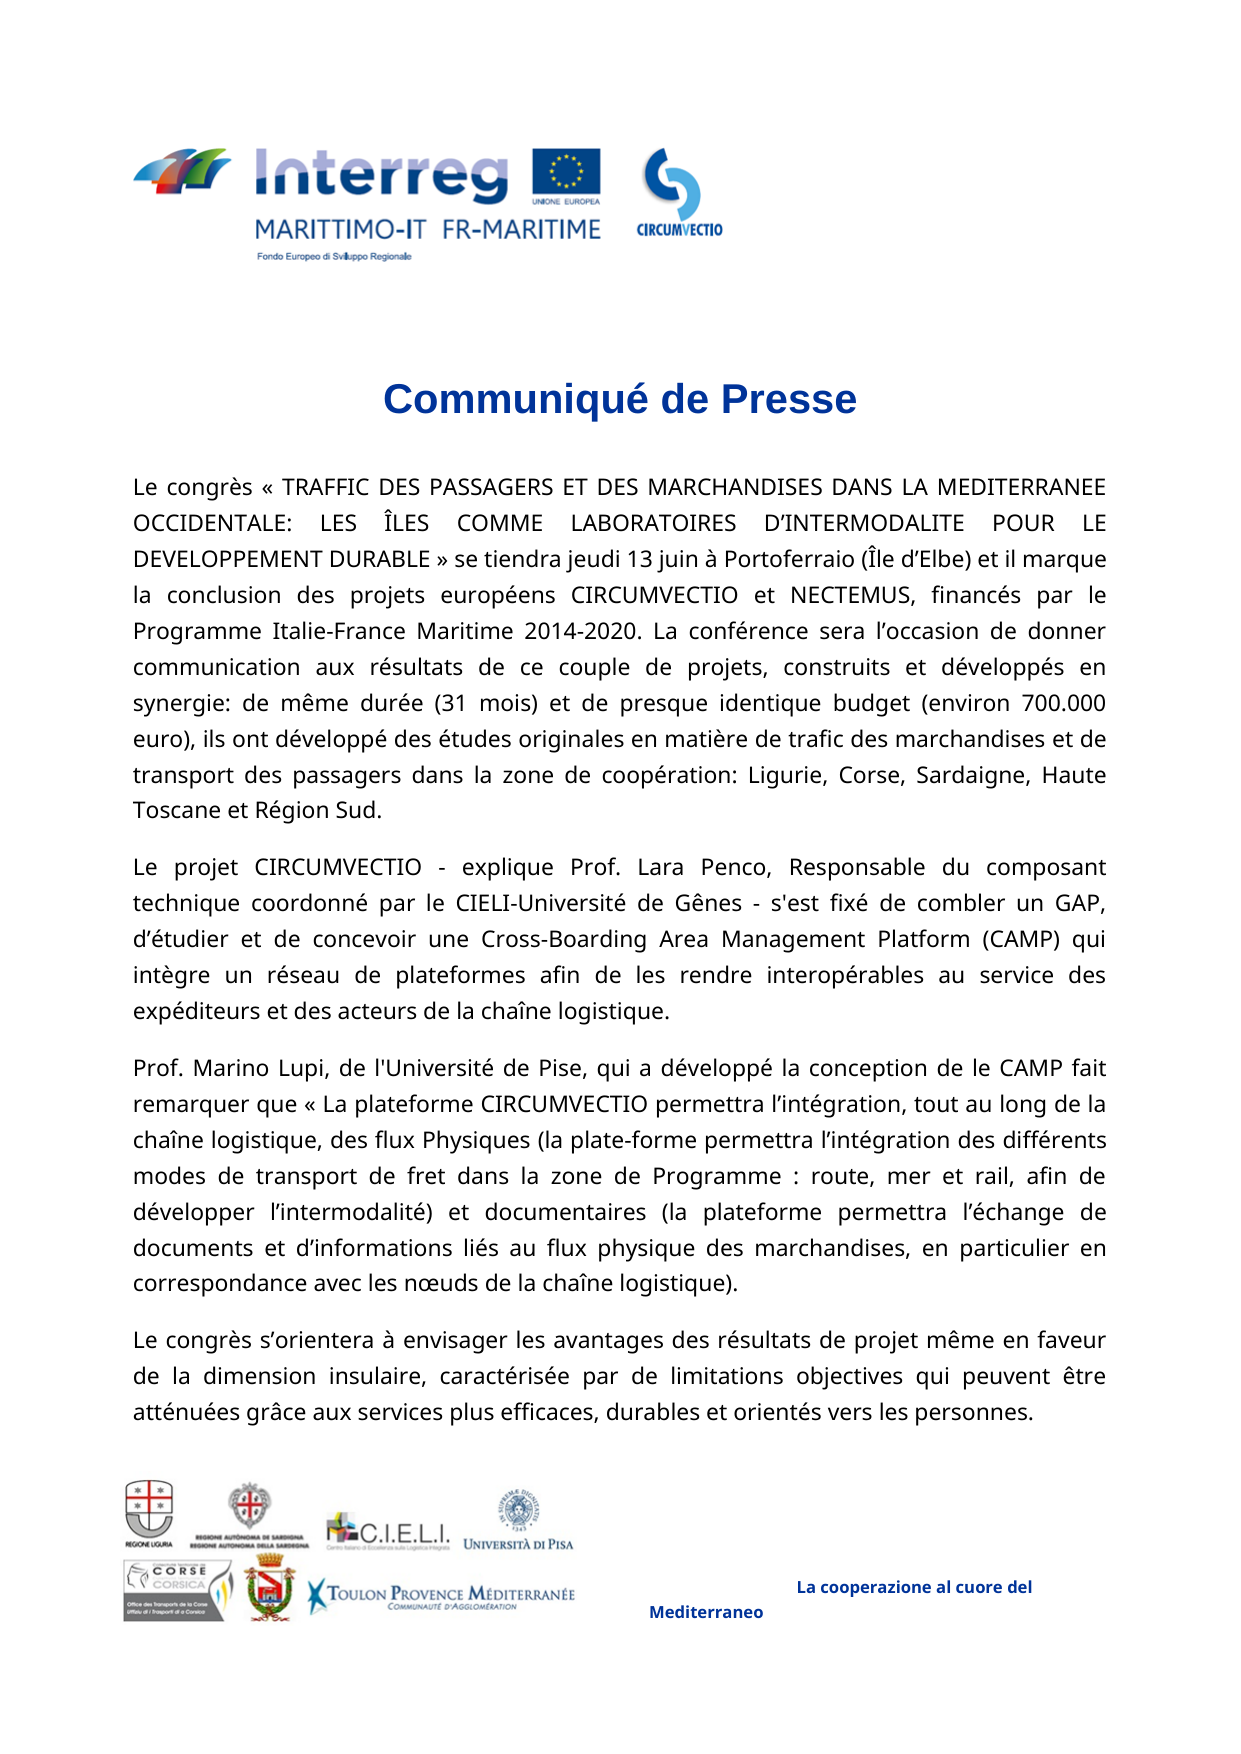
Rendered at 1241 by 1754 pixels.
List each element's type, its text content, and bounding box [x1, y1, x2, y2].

text Le congrès « TRAFFIC DES PASSAGERS ET DES MARCHANDISES DANS LA MEDITERRANEE OCCIDENTALE: LES ÎLES COMME LABORATOIRES D’INTERMODALITE POUR LE DEVELOPPEMENT DURABLE » se tiendra jeudi 13 juin à Portoferraio (Île d’Elbe) et il marque la conclusion des projets européens CIRCUMVECTIO et NECTEMUS, financés par le Programme Italie-France Maritime 2014-2020. La conférence sera l’occasion de donner communication aux résultats de ce couple de projets, construits et développés en synergie: de même durée (31 mois) et de presque identique budget (environ 700.000 euro), ils ont développé des études originales en matière de trafic des marchandises et de transport des passagers dans la zone de coopération: Ligurie, Corse, Sardaigne, Haute Toscane et Région Sud. [133, 471, 1108, 826]
text Le projet CIRCUMVECTIO - explique Prof. Lara Penco, Responsable du composant technique coordonné par le CIELI-Université de Gênes - s'est fixé de combler un GAP, d’étudier et de concevoir une Cross-Boarding Area Management Platform (CAMP) qui intègre un réseau de plateformes afin de les rendre interopérables au service des expéditeurs et des acteurs de la chaîne logistique. [133, 851, 1108, 1026]
picture [132, 139, 724, 262]
text Communiqué de Presse [133, 375, 1108, 423]
text Le congrès s’orientera à envisager les avantages des résultats de projet même en faveur de la dimension insulaire, caractérisée par de limitations objectives qui peuvent être atténuées grâce aux services plus efficaces, durables et orientés vers les personnes. [133, 1324, 1108, 1427]
text La cooperazione al cuore del Mediterraneo [649, 1573, 1108, 1623]
picture [119, 1471, 578, 1626]
text Prof. Marino Lupi, de l'Université de Pise, qui a développé la conception de le CAMP fait remarquer que « La plateforme CIRCUMVECTIO permettra l’intégration, tout au long de la chaîne logistique, des flux Physiques (la plate-forme permettra l’intégration des différents modes de transport de fret dans la zone de Programme : route, mer et rail, afin de développer l’intermodalité) et documentaires (la plateforme permettra l’échange de documents et d’informations liés au flux physique des marchandises, en particulier en correspondance avec les nœuds de la chaîne logistique). [133, 1052, 1108, 1299]
